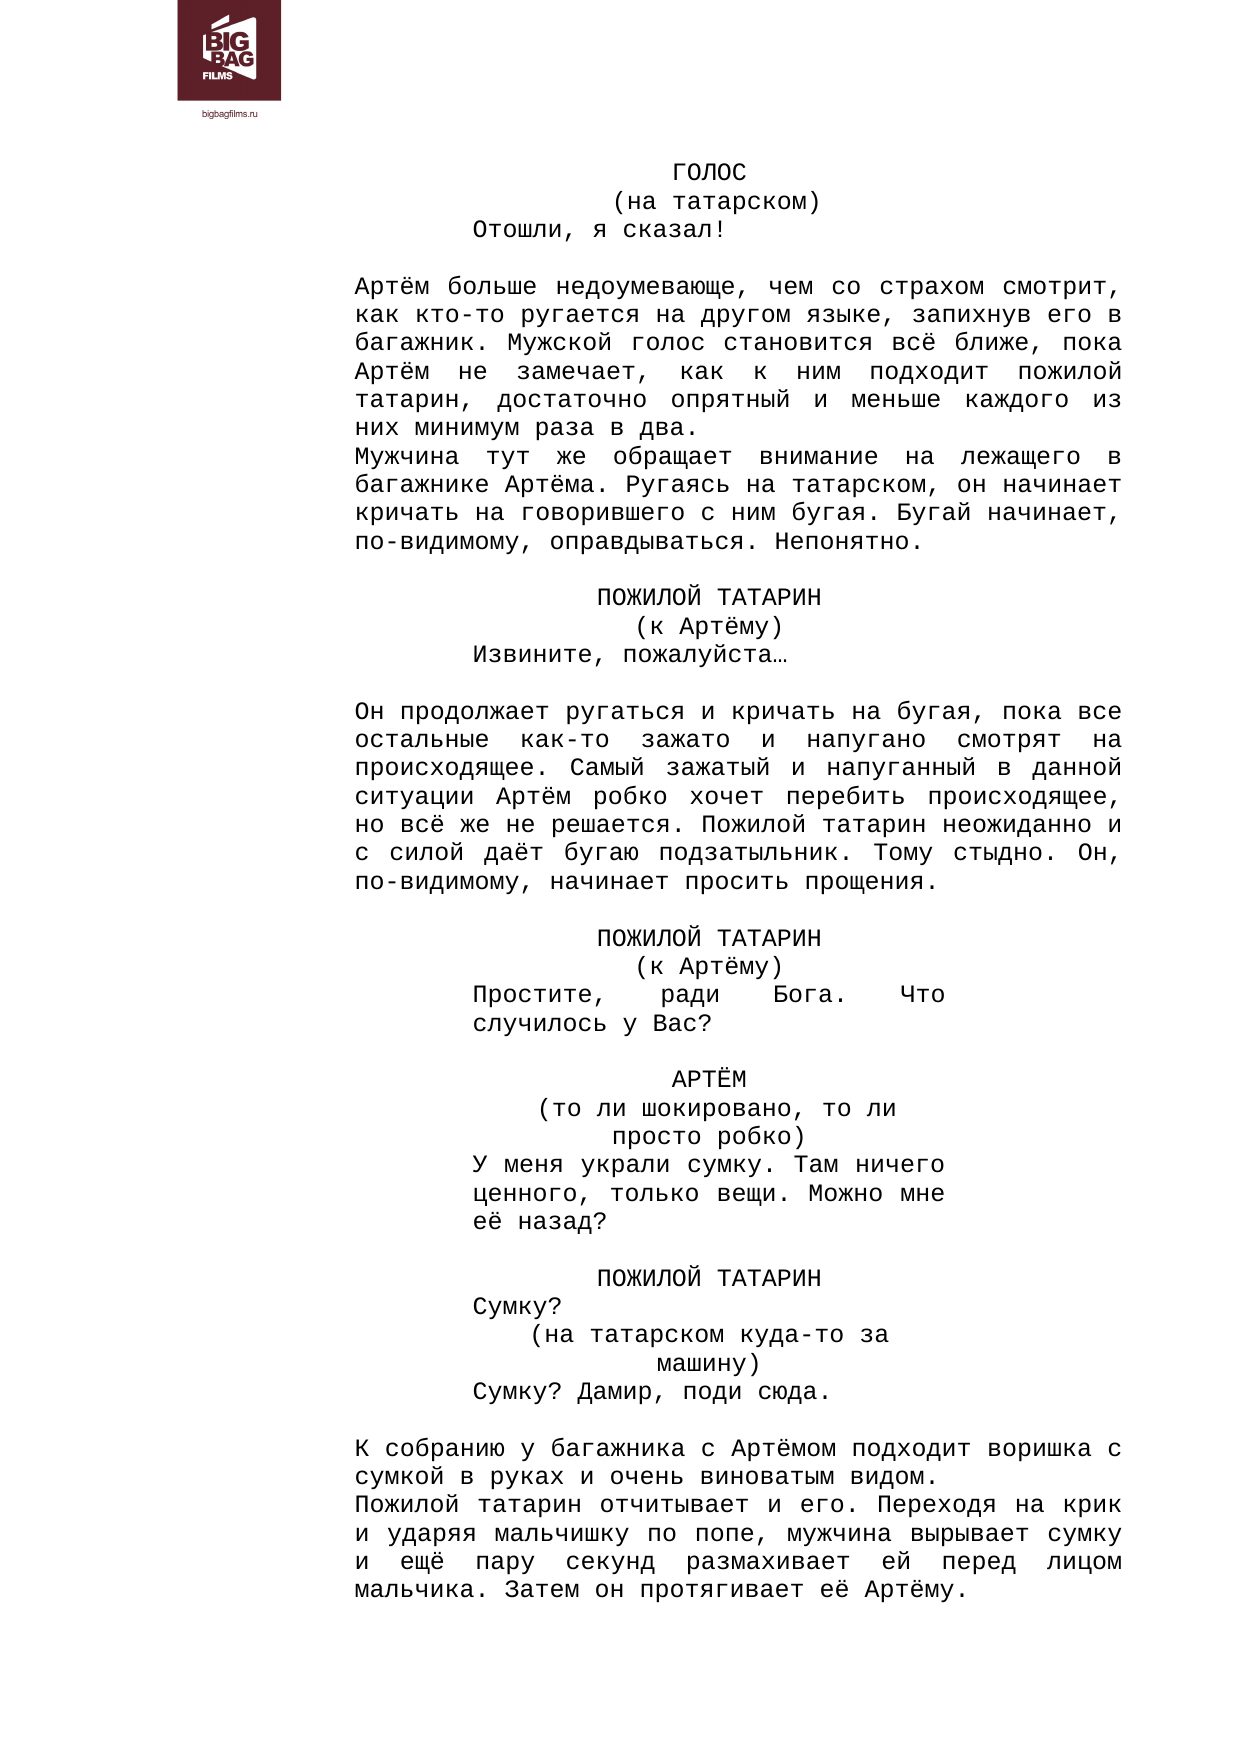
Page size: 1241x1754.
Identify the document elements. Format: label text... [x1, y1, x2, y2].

text ГОЛОС [472, 160, 946, 188]
text (на татарском куда-то за машину) [472, 1322, 946, 1379]
text ПОЖИЛОЙ ТАТАРИН [472, 1265, 946, 1294]
text Простите, ради Бога. Что случилось у Вас? [472, 982, 946, 1039]
text ПОЖИЛОЙ ТАТАРИН [472, 925, 946, 954]
text (на татарском) [472, 188, 946, 217]
text У меня украли сумку. Там ничего ценного, только вещи. Можно мне её назад? [472, 1152, 946, 1237]
text ПОЖИЛОЙ ТАТАРИН [472, 585, 946, 613]
text Мужчина тут же обращает внимание на лежащего в багажнике Артёма. Ругаясь на татарском, он начинает кричать на говорившего с ним бугая. Бугай начинает, по-видимому, оправдываться. Непонятно. [354, 443, 1123, 557]
text (к Артёму) [472, 954, 946, 982]
text Сумку? Дамир, поди сюда. [472, 1379, 946, 1407]
text Пожилой татарин отчитывает и его. Переходя на крик и ударяя мальчишку по попе, мужчина вырывает сумку и ещё пару секунд размахивает ей перед лицом мальчика. Затем он протягивает её Артёму. [354, 1492, 1123, 1605]
text (то ли шокировано, то ли просто робко) [472, 1095, 946, 1152]
text (к Артёму) [472, 613, 946, 642]
text К собранию у багажника с Артёмом подходит воришка с сумкой в руках и очень виноватым видом. [354, 1435, 1123, 1492]
picture [177, 0, 282, 119]
text АРТЁМ [472, 1067, 946, 1095]
text Артём больше недоумевающе, чем со страхом смотрит, как кто-то ругается на другом языке, запихнув его в багажник. Мужской голос становится всё ближе, пока Артём не замечает, как к ним подходит пожилой татарин, достаточно опрятный и меньше каждого из них минимум раза в два. [354, 273, 1123, 443]
text Он продолжает ругаться и кричать на бугая, пока все остальные как-то зажато и напугано смотрят на происходящее. Самый зажатый и напуганный в данной ситуации Артём робко хочет перебить происходящее, но всё же не решается. Пожилой татарин неожиданно и с силой даёт бугаю подзатыльник. Тому стыдно. Он, по-видимому, начинает просить прощения. [354, 698, 1123, 897]
text Отошли, я сказал! [472, 217, 946, 245]
text Извините, пожалуйста… [472, 642, 946, 670]
text Сумку? [472, 1294, 946, 1322]
